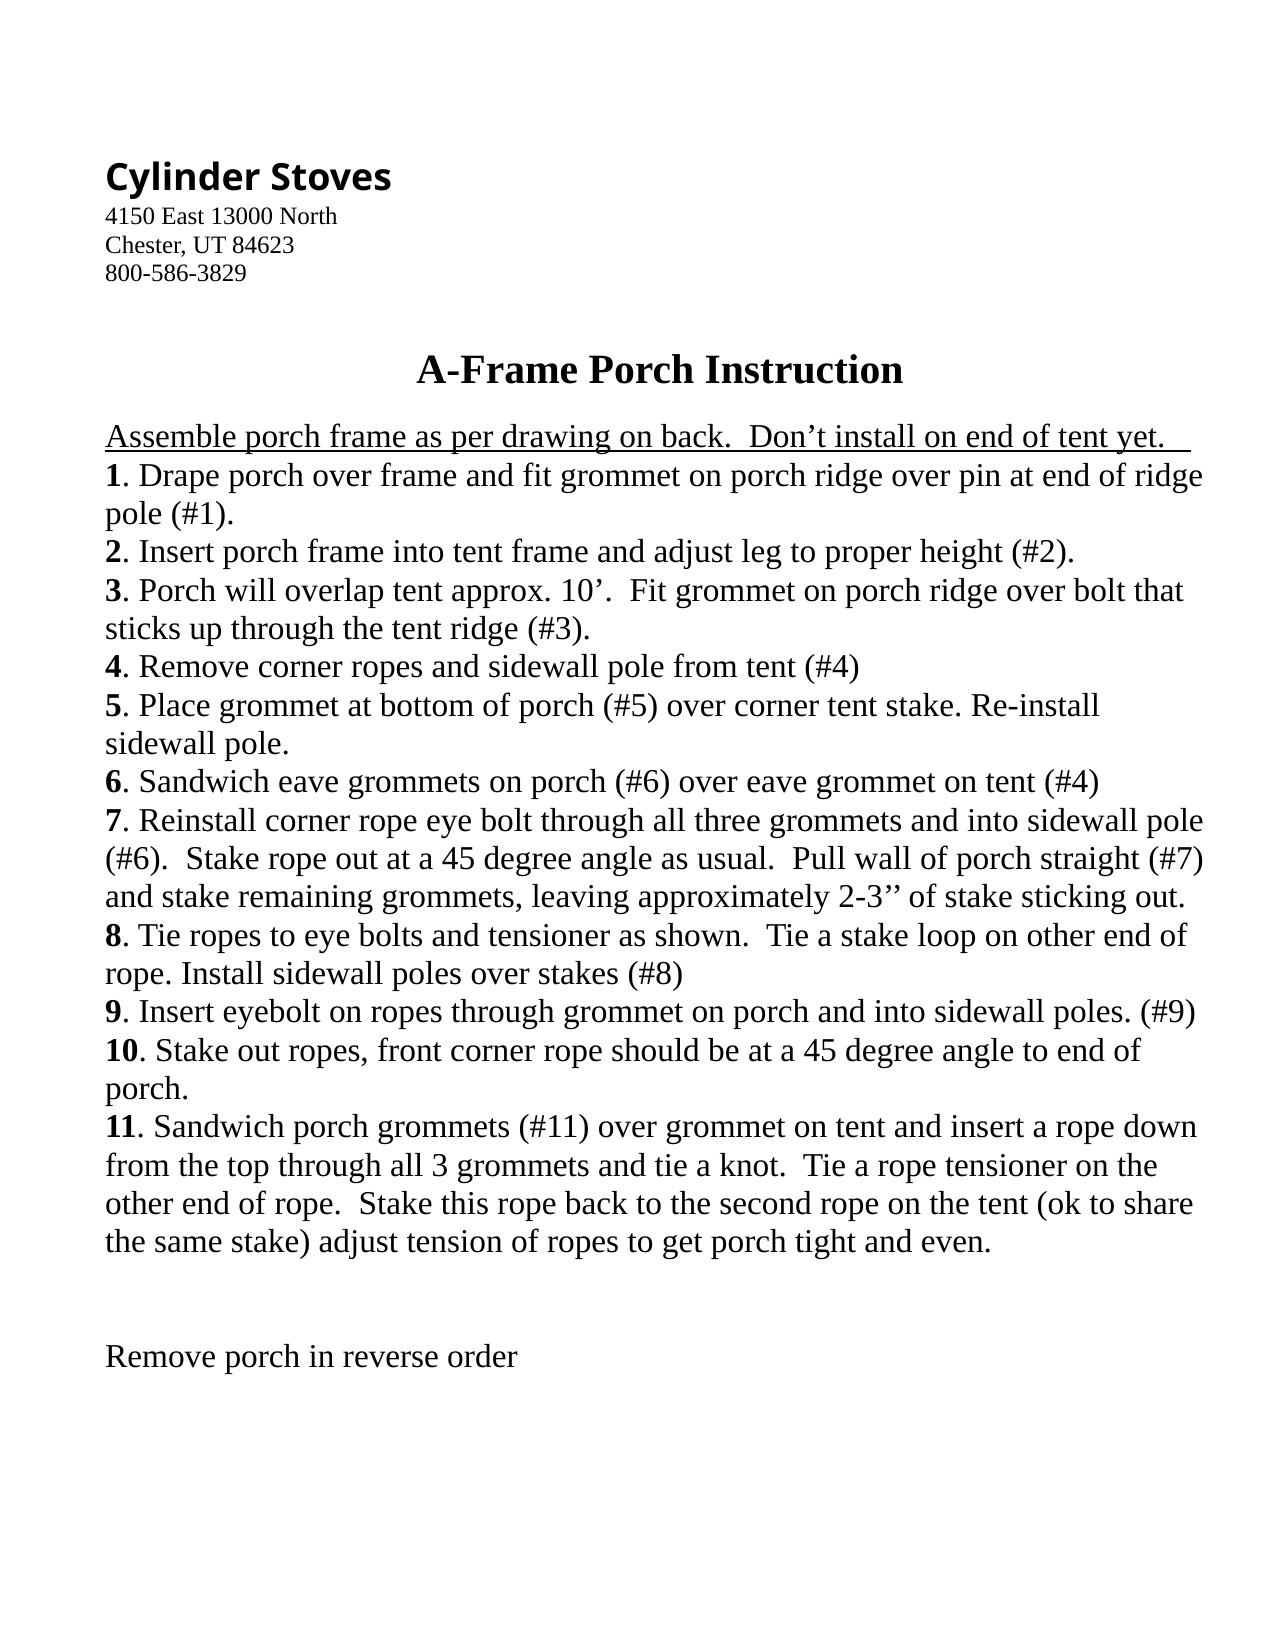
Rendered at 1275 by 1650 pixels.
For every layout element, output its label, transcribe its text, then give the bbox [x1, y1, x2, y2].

text 7. Reinstall corner rope eye bolt through all three grommets and into sidewall pole (#6). Stake rope out at a 45 degree angle as usual. Pull wall of porch straight (#7) and stake remaining grommets, leaving approximately 2-3’’ of stake sticking out. [105, 800, 1215, 915]
text 10. Stake out ropes, front corner rope should be at a 45 degree angle to end of porch. [105, 1030, 1215, 1107]
text Chester, UT 84623 [105, 230, 1215, 258]
text Remove porch in reverse order [105, 1337, 1215, 1375]
text 3. Porch will overlap tent approx. 10’. Fit grommet on porch ridge over bolt that sticks up through the tent ridge (#3). [105, 570, 1215, 647]
text 4150 East 13000 North [105, 201, 1215, 230]
text 1. Drape porch over frame and fit grommet on porch ridge over pin at end of ridge pole (#1). [105, 455, 1215, 532]
text 4. Remove corner ropes and sidewall pole from tent (#4) [105, 647, 1215, 685]
text 9. Insert eyebolt on ropes through grommet on porch and into sidewall poles. (#9) [105, 992, 1215, 1030]
text 2. Insert porch frame into tent frame and adjust leg to proper height (#2). [105, 532, 1215, 570]
text A-Frame Porch Instruction [105, 345, 1215, 393]
text 8. Tie ropes to eye bolts and tensioner as shown. Tie a stake loop on other end of rope. Install sidewall poles over stakes (#8) [105, 915, 1215, 992]
text Cylinder Stoves [105, 150, 1215, 201]
text 6. Sandwich eave grommets on porch (#6) over eave grommet on tent (#4) [105, 762, 1215, 800]
text 800-586-3829 [105, 258, 1215, 287]
text Assemble porch frame as per drawing on back. Don’t install on end of tent yet. [105, 417, 1215, 455]
text 11. Sandwich porch grommets (#11) over grommet on tent and insert a rope down from the top through all 3 grommets and tie a knot. Tie a rope tensioner on the other end of rope. Stake this rope back to the second rope on the tent (ok to share the same stake) adjust tension of ropes to get porch tight and even. [105, 1107, 1215, 1260]
text 5. Place grommet at bottom of porch (#5) over corner tent stake. Re-install sidewall pole. [105, 685, 1215, 762]
